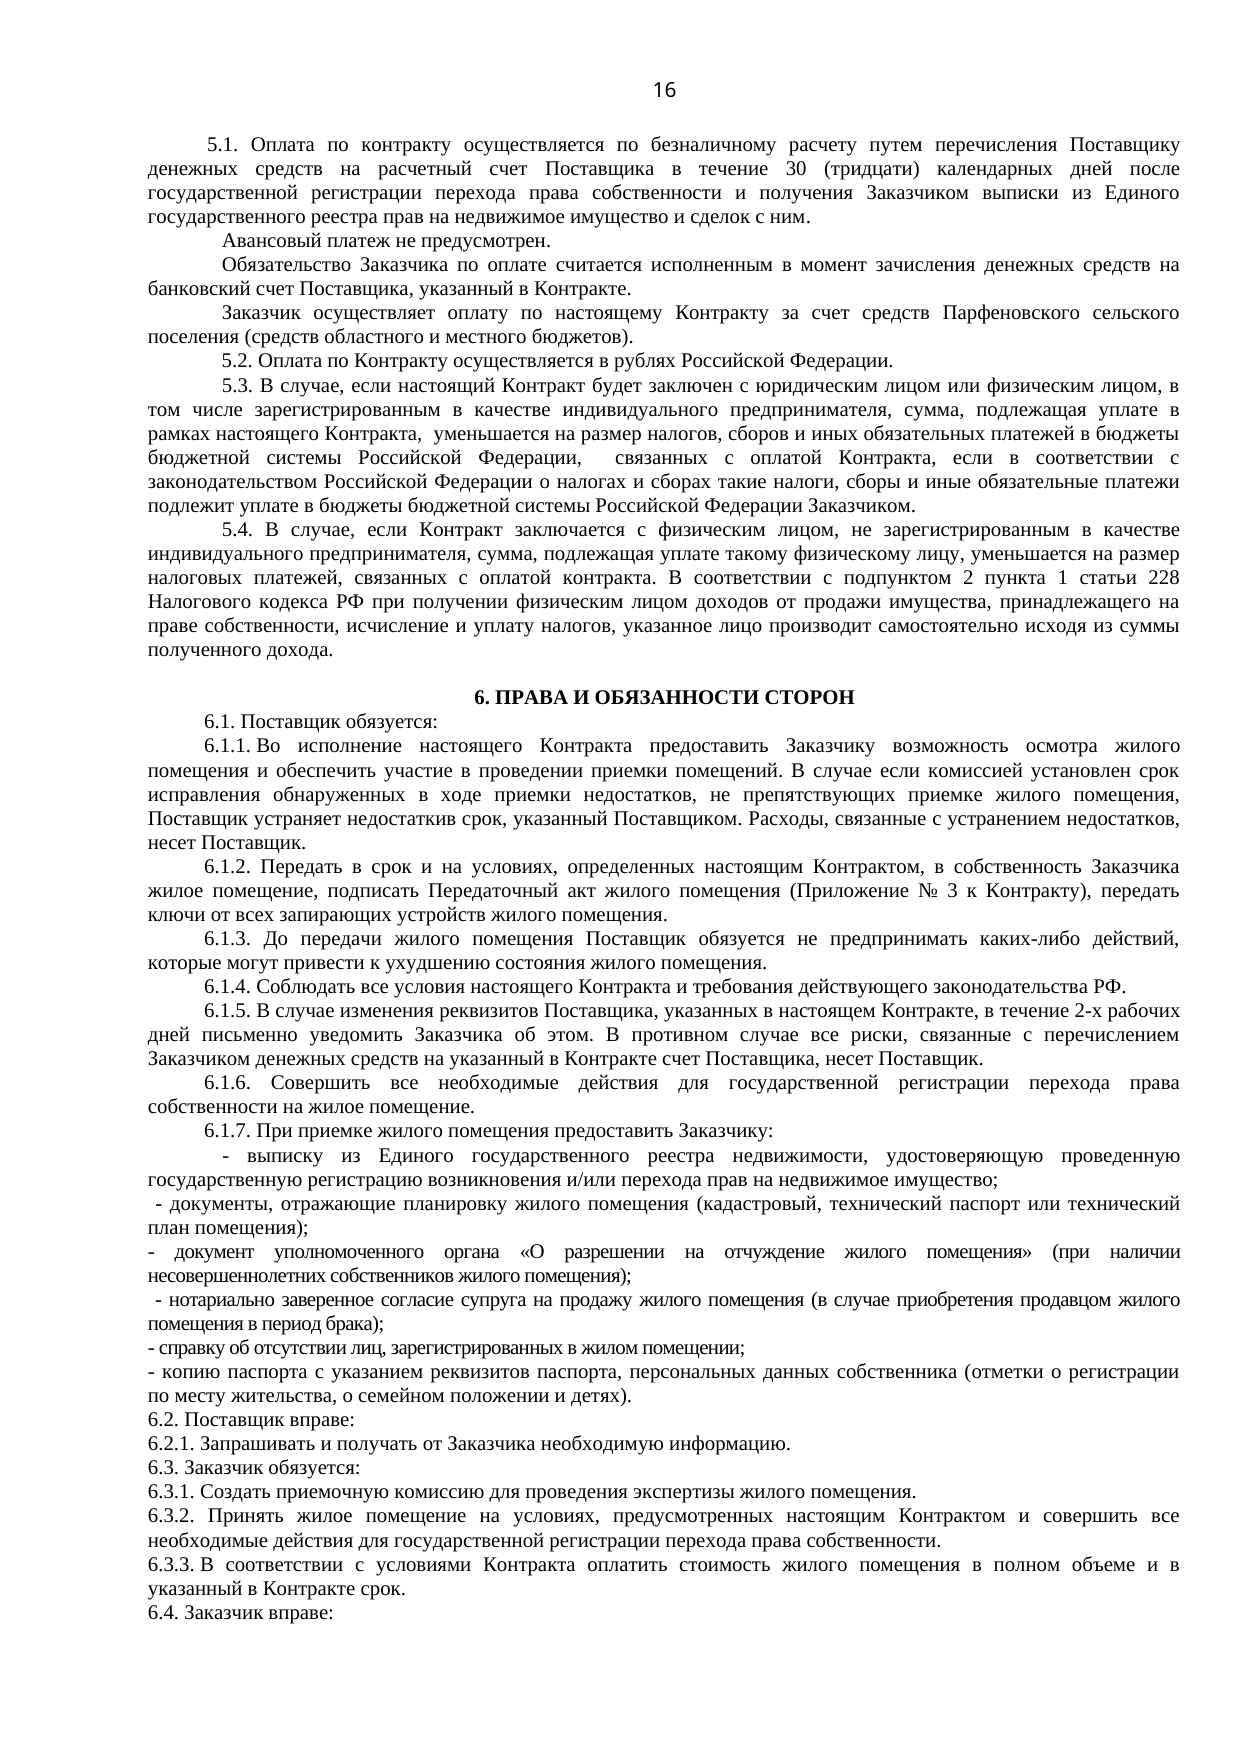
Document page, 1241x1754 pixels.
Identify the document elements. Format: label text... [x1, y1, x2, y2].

text - выписку из Единого государственного реестра недвижимости, удостоверяющую проведенную государственную регистрацию возникновения и/или перехода прав на недвижимое имущество; [148, 1142, 1181, 1191]
text Заказчик осуществляет оплату по настоящему Контракту за счет средств Парфеновского сельского поселения (средств областного и местного бюджетов). [148, 300, 1181, 348]
text 6.4. Заказчик вправе: [148, 1600, 1181, 1624]
text 5.1. Оплата по контракту осуществляется по безналичному расчету путем перечисления Поставщику денежных средств на расчетный счет Поставщика в течение 30 (тридцати) календарных дней после государственной регистрации перехода права собственности и получения Заказчиком выписки из Единого государственного реестра прав на недвижимое имущество и сделок с ним. [148, 132, 1181, 228]
text 6.1.5. В случае изменения реквизитов Поставщика, указанных в настоящем Контракте, в течение 2-х рабочих дней письменно уведомить Заказчика об этом. В противном случае все риски, связанные с перечислением Заказчиком денежных средств на указанный в Контракте счет Поставщика, несет Поставщик. [148, 998, 1181, 1070]
text 6.1.2. Передать в срок и на условиях, определенных настоящим Контрактом, в собственность Заказчика жилое помещение, подписать Передаточный акт жилого помещения (Приложение № 3 к Контракту), передать ключи от всех запирающих устройств жилого помещения. [148, 854, 1181, 926]
text - нотариально заверенное согласие супруга на продажу жилого помещения (в случае приобретения продавцом жилого помещения в период брака); [148, 1287, 1181, 1335]
text 6.1. Поставщик обязуется: [148, 709, 1181, 733]
text 5.4. В случае, если Контракт заключается с физическим лицом, не зарегистрированным в качестве индивидуального предпринимателя, сумма, подлежащая уплате такому физическому лицу, уменьшается на размер налоговых платежей, связанных с оплатой контракта. В соответствии с подпунктом 2 пункта 1 статьи 228 Налогового кодекса РФ при получении физическим лицом доходов от продажи имущества, принадлежащего на праве собственности, исчисление и уплату налогов, указанное лицо производит самостоятельно исходя из суммы полученного дохода. [148, 517, 1181, 661]
text - документы, отражающие планировку жилого помещения (кадастровый, технический паспорт или технический план помещения); [148, 1191, 1181, 1239]
text - справку об отсутствии лиц, зарегистрированных в жилом помещении; [148, 1335, 1181, 1359]
text - документ уполномоченного органа «О разрешении на отчуждение жилого помещения» (при наличии несовершеннолетних собственников жилого помещения); [148, 1239, 1181, 1287]
text 5.3. В случае, если настоящий Контракт будет заключен с юридическим лицом или физическим лицом, в том числе зарегистрированным в качестве индивидуального предпринимателя, сумма, подлежащая уплате в рамках настоящего Контракта, уменьшается на размер налогов, сборов и иных обязательных платежей в бюджеты бюджетной системы Российской Федерации, связанных с оплатой Контракта, если в соответствии с законодательством Российской Федерации о налогах и сборах такие налоги, сборы и иные обязательные платежи подлежит уплате в бюджеты бюджетной системы Российской Федерации Заказчиком. [148, 372, 1181, 517]
text 6.1.3. До передачи жилого помещения Поставщик обязуется не предпринимать каких-либо действий, которые могут привести к ухудшению состояния жилого помещения. [148, 926, 1181, 974]
text 6.1.6. Совершить все необходимые действия для государственной регистрации перехода права собственности на жилое помещение. [148, 1070, 1181, 1118]
text Обязательство Заказчика по оплате считается исполненным в момент зачисления денежных средств на банковский счет Поставщика, указанный в Контракте. [148, 252, 1181, 300]
text 6.1.4. Соблюдать все условия настоящего Контракта и требования действующего законодательства РФ. [148, 974, 1181, 998]
text 6. ПРАВА И ОБЯЗАННОСТИ СТОРОН [148, 685, 1181, 709]
text 6.1.1. Во исполнение настоящего Контракта предоставить Заказчику возможность осмотра жилого помещения и обеспечить участие в проведении приемки помещений. В случае если комиссией установлен срок исправления обнаруженных в ходе приемки недостатков, не препятствующих приемке жилого помещения, Поставщик устраняет недостаткив срок, указанный Поставщиком. Расходы, связанные с устранением недостатков, несет Поставщик. [148, 733, 1181, 854]
text 6.3. Заказчик обязуется: [148, 1455, 1181, 1479]
text 6.3.2. Принять жилое помещение на условиях, предусмотренных настоящим Контрактом и совершить все необходимые действия для государственной регистрации перехода права собственности. [148, 1503, 1181, 1552]
text - копию паспорта с указанием реквизитов паспорта, персональных данных собственника (отметки о регистрации по месту жительства, о семейном положении и детях). [148, 1359, 1181, 1407]
text 6.1.7. При приемке жилого помещения предоставить Заказчику: [148, 1118, 1181, 1142]
text 5.2. Оплата по Контракту осуществляется в рублях Российской Федерации. [148, 348, 1181, 372]
text 6.2.1. Запрашивать и получать от Заказчика необходимую информацию. [148, 1431, 1181, 1455]
text 6.3.3. В соответствии с условиями Контракта оплатить стоимость жилого помещения в полном объеме и в указанный в Контракте срок. [148, 1552, 1181, 1600]
text Авансовый платеж не предусмотрен. [148, 228, 1181, 252]
text 6.3.1. Создать приемочную комиссию для проведения экспертизы жилого помещения. [148, 1479, 1181, 1503]
text 6.2. Поставщик вправе: [148, 1407, 1181, 1431]
